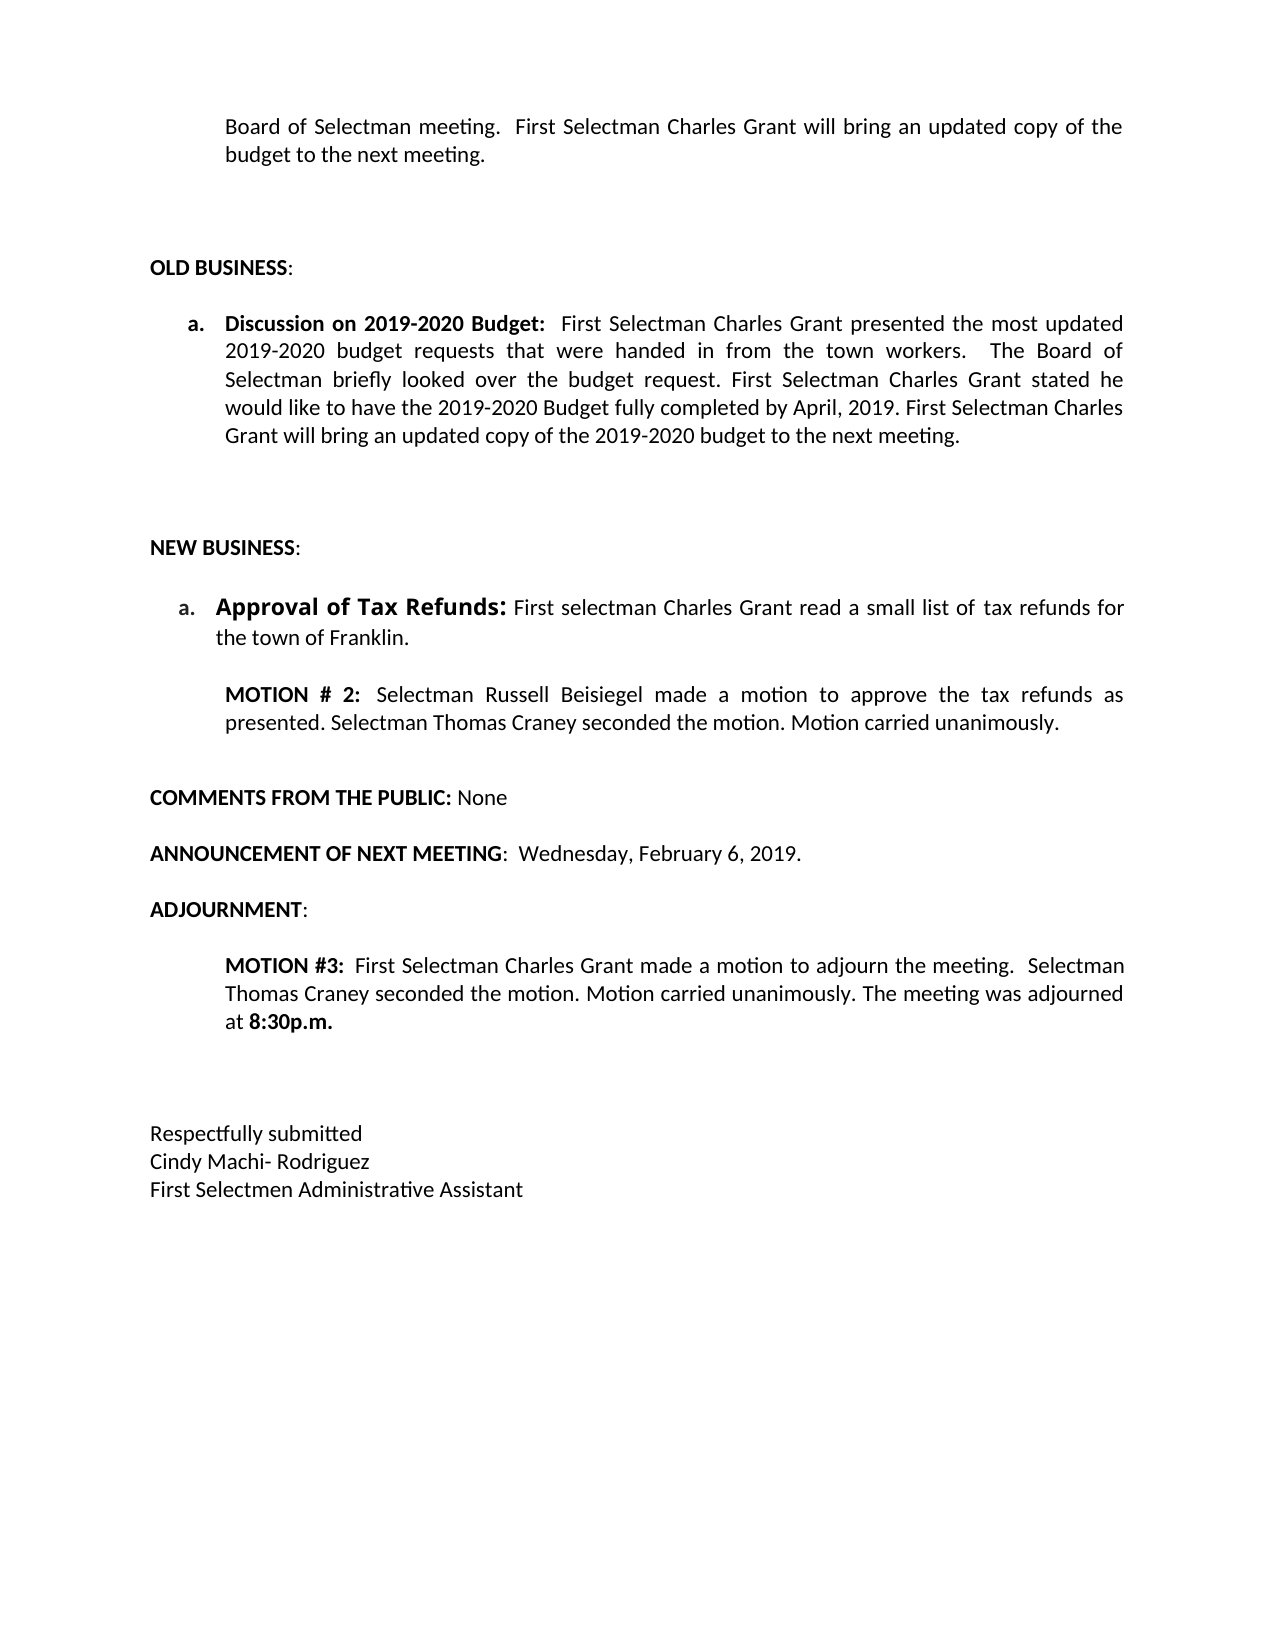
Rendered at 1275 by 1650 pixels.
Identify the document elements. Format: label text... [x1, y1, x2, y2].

text NEW BUSINESS: [150, 533, 1125, 561]
text OLD BUSINESS: [150, 253, 1125, 281]
text Cindy Machi- Rodriguez [150, 1147, 1125, 1175]
text COMMENTS FROM THE PUBLIC: None [150, 783, 1125, 811]
text MOTION # 2: Selectman Russell Beisiegel made a motion to approve the tax refunds as presented. Selectman Thomas Craney seconded the motion. Motion carried unanimously. [225, 680, 1125, 736]
text MOTION #3: First Selectman Charles Grant made a motion to adjourn the meeting. Selectman Thomas Craney seconded the motion. Motion carried unanimously. The meeting was adjourned at 8:30p.m. [225, 951, 1125, 1035]
list Discussion on 2019-2020 Budget: First Selectman Charles Grant presented the most updated 2019-2020 budget requests that were handed in from the town workers. The Board of Selectman briefly looked over the budget request. First Selectman Charles Grant stated he would like to have the 2019-2020 Budget fully completed by April, 2019. First Selectman Charles Grant will bring an updated copy of the 2019-2020 budget to the next meeting. [187, 309, 1125, 449]
text Respectfully submitted [150, 1119, 1125, 1147]
text ANNOUNCEMENT OF NEXT MEETING: Wednesday, February 6, 2019. [150, 839, 1125, 867]
list Approval of Tax Refunds: First selectman Charles Grant read a small list of tax refunds for the town of Franklin. [178, 589, 1125, 651]
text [225, 112, 1125, 168]
text First Selectmen Administrative Assistant [150, 1175, 1125, 1203]
text ADJOURNMENT: [150, 895, 1125, 923]
